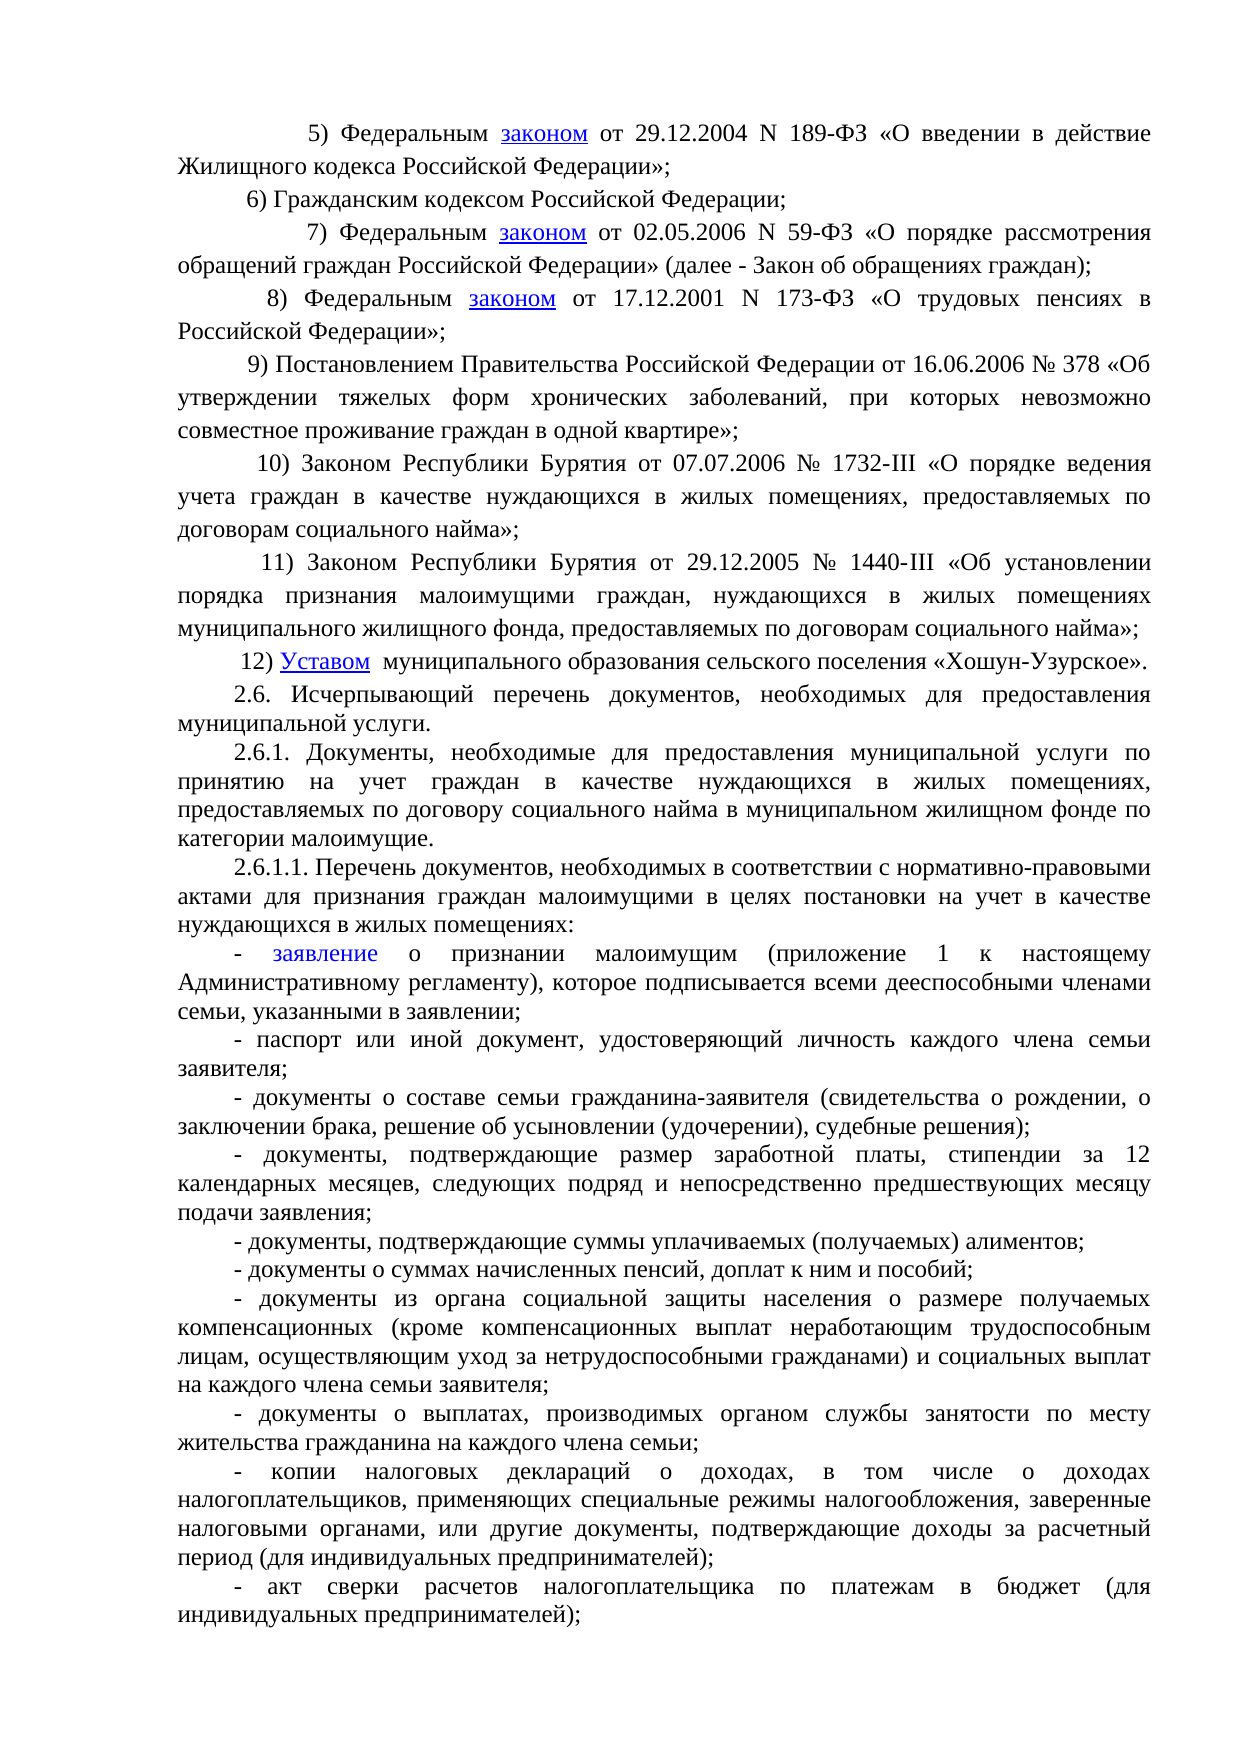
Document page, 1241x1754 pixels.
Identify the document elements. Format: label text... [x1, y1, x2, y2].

text 2.6. Исчерпывающий перечень документов, необходимых для предоставления муниципальной услуги. [177, 679, 1152, 737]
text - документы о выплатах, производимых органом службы занятости по месту жительства гражданина на каждого члена семьи; [177, 1398, 1152, 1456]
text 8) Федеральным законом от 17.12.2001 N 173-ФЗ «О трудовых пенсиях в Российской Федерации»; [177, 283, 1152, 345]
text - акт сверки расчетов налогоплательщика по платежам в бюджет (для индивидуальных предпринимателей); [177, 1571, 1152, 1628]
text 6) Гражданским кодексом Российской Федерации; [177, 184, 1152, 213]
text 2.6.1.1. Перечень документов, необходимых в соответствии с нормативно-правовыми актами для признания граждан малоимущими в целях постановки на учет в качестве нуждающихся в жилых помещениях: [177, 852, 1152, 938]
text - копии налоговых деклараций о доходах, в том числе о доходах налогоплательщиков, применяющих специальные режимы налогообложения, заверенные налоговыми органами, или другие документы, подтверждающие доходы за расчетный период (для индивидуальных предпринимателей); [177, 1456, 1152, 1571]
text 2.6.1. Документы, необходимые для предоставления муниципальной услуги по принятию на учет граждан в качестве нуждающихся в жилых помещениях, предоставляемых по договору социального найма в муниципальном жилищном фонде по категории малоимущие. [177, 737, 1152, 852]
text - документы, подтверждающие размер заработной платы, стипендии за 12 календарных месяцев, следующих подряд и непосредственно предшествующих месяцу подачи заявления; [177, 1139, 1152, 1226]
text - документы о суммах начисленных пенсий, доплат к ним и пособий; [177, 1254, 1152, 1283]
text 9) Постановлением Правительства Российской Федерации от 16.06.2006 № 378 «Об утверждении тяжелых форм хронических заболеваний, при которых невозможно совместное проживание граждан в одной квартире»; [177, 349, 1152, 444]
text - документы о составе семьи гражданина-заявителя (свидетельства о рождении, о заключении брака, решение об усыновлении (удочерении), судебные решения); [177, 1082, 1152, 1139]
text 11) Законом Республики Бурятия от 29.12.2005 № 1440-III «Об установлении порядка признания малоимущими граждан, нуждающихся в жилых помещениях муниципального жилищного фонда, предоставляемых по договорам социального найма»; [177, 547, 1152, 642]
text - документы из органа социальной защиты населения о размере получаемых компенсационных (кроме компенсационных выплат неработающим трудоспособным лицам, осуществляющим уход за нетрудоспособными гражданами) и социальных выплат на каждого члена семьи заявителя; [177, 1283, 1152, 1398]
text 5) Федеральным законом от 29.12.2004 N 189-ФЗ «О введении в действие Жилищного кодекса Российской Федерации»; [177, 118, 1152, 180]
text - документы, подтверждающие суммы уплачиваемых (получаемых) алиментов; [177, 1226, 1152, 1254]
text - заявление о признании малоимущим (приложение 1 к настоящему Административному регламенту), которое подписывается всеми дееспособными членами семьи, указанными в заявлении; [177, 938, 1152, 1024]
text 7) Федеральным законом от 02.05.2006 N 59-ФЗ «О порядке рассмотрения обращений граждан Российской Федерации» (далее - Закон об обращениях граждан); [177, 217, 1152, 279]
text 12) Уставом муниципального образования сельского поселения «Хошун-Узурское». [177, 646, 1152, 675]
text - паспорт или иной документ, удостоверяющий личность каждого члена семьи заявителя; [177, 1024, 1152, 1082]
text 10) Законом Республики Бурятия от 07.07.2006 № 1732-III «О порядке ведения учета граждан в качестве нуждающихся в жилых помещениях, предоставляемых по договорам социального найма»; [177, 448, 1152, 543]
